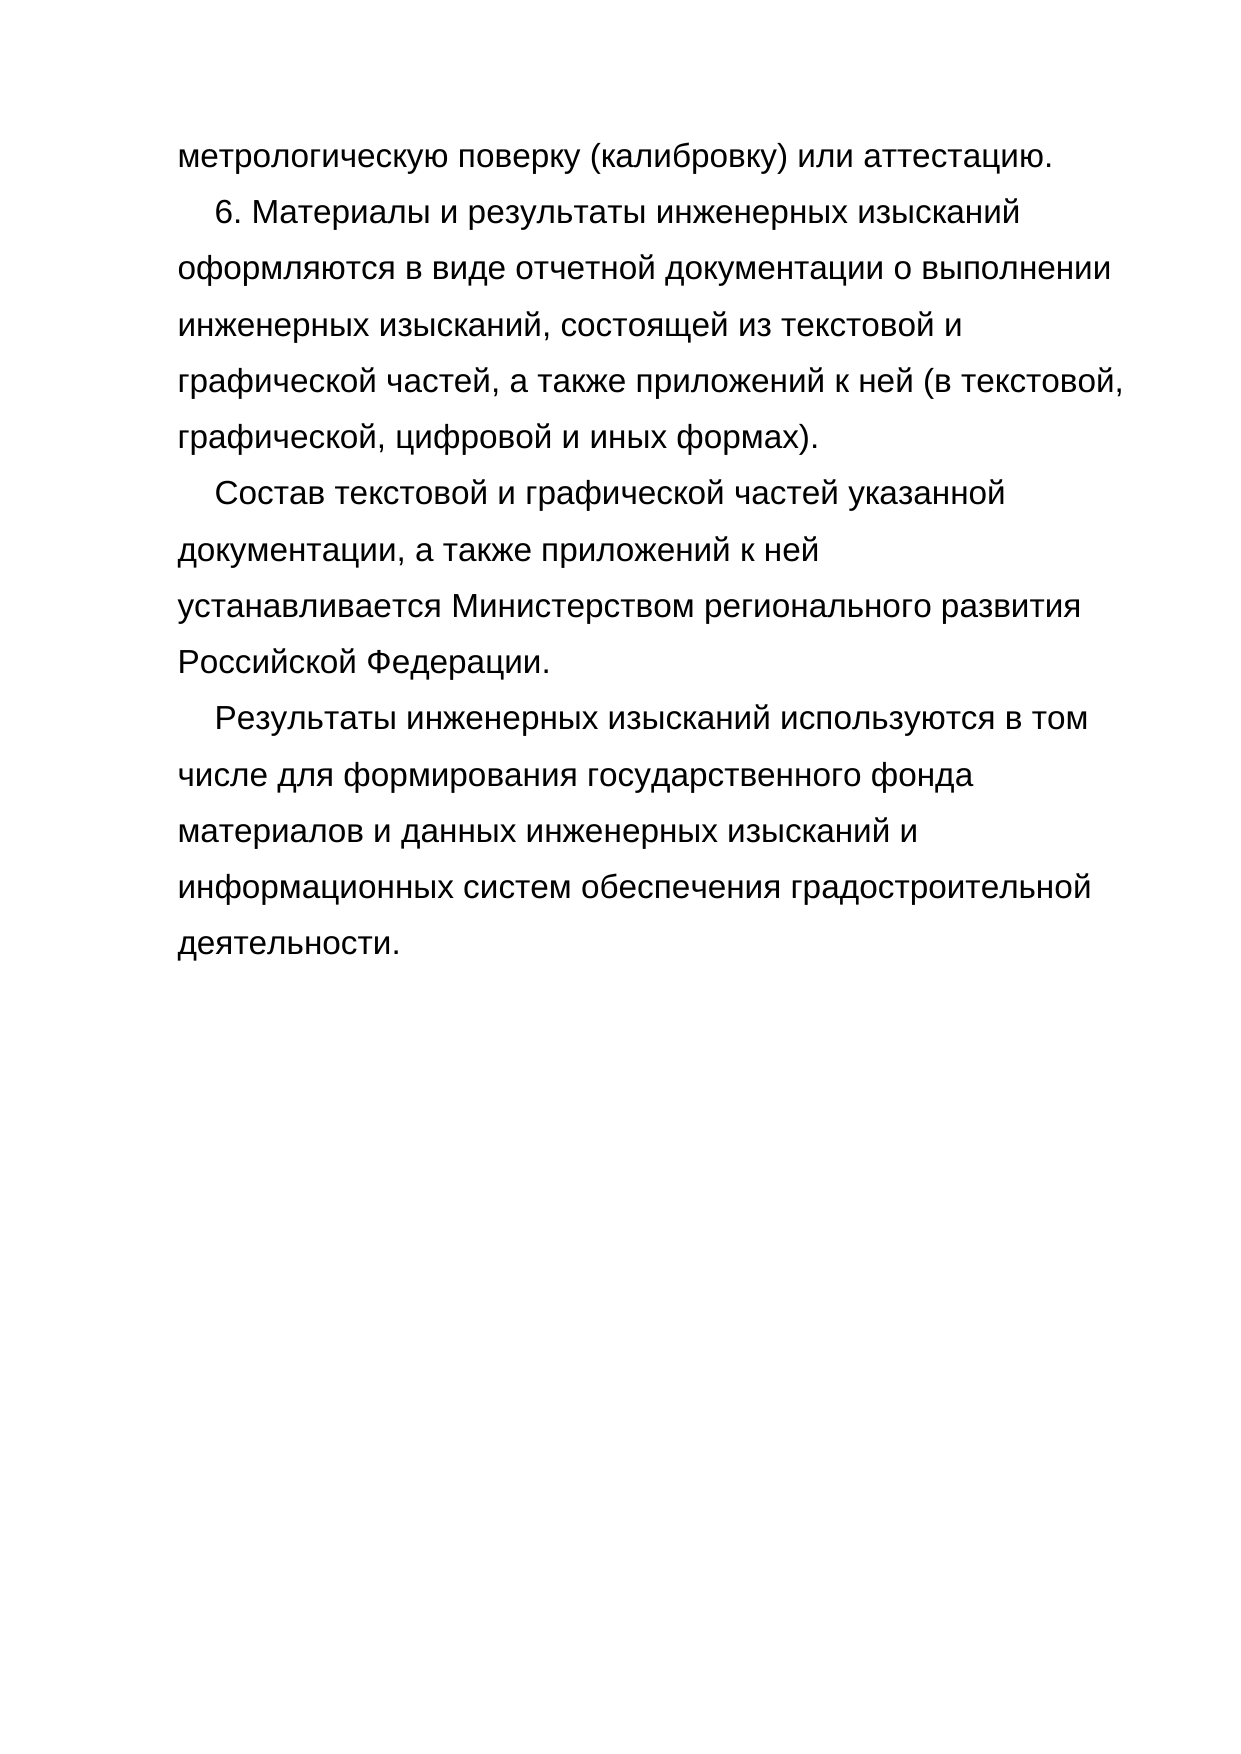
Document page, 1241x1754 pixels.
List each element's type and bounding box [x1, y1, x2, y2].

text [177, 118, 1152, 1018]
